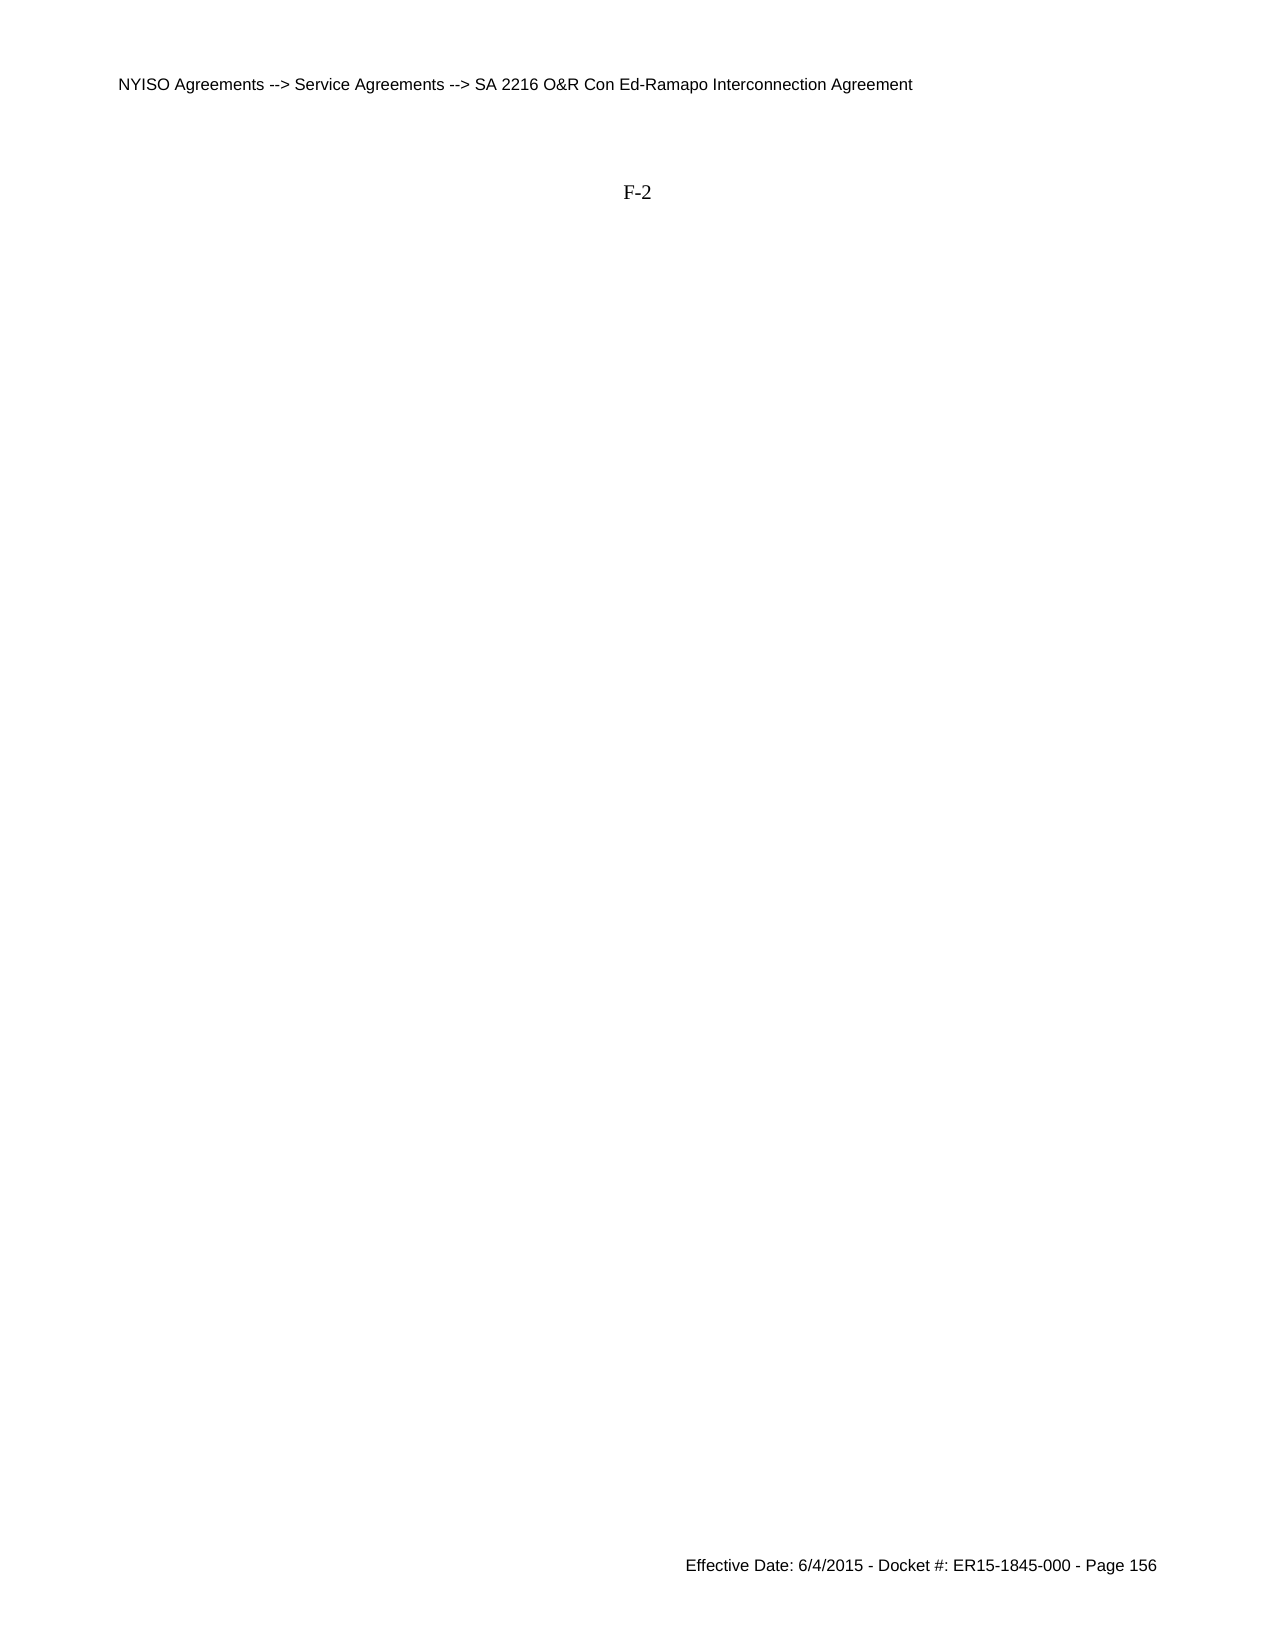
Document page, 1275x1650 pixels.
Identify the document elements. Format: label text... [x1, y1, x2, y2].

text F-2 [623, 180, 1275, 204]
